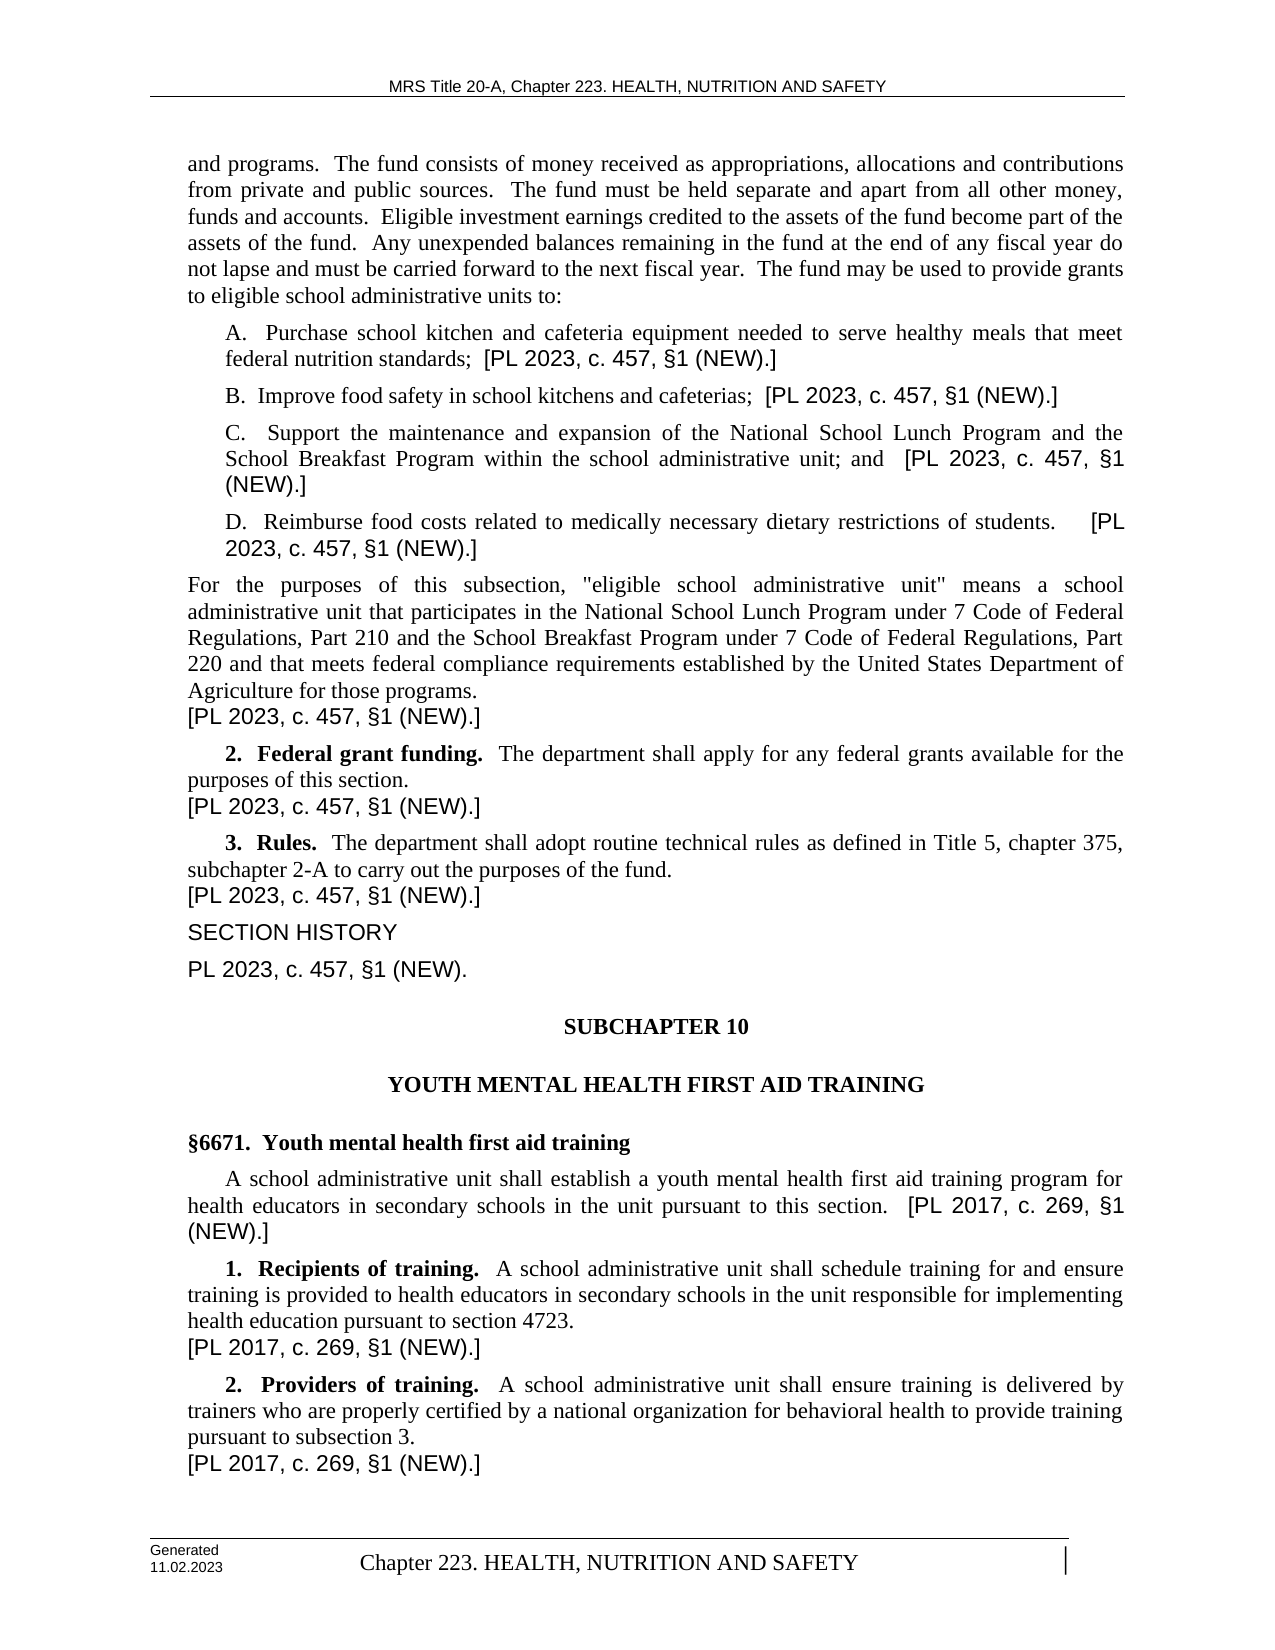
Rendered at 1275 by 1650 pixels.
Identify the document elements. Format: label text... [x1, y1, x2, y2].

text [PL 2023, c. 457, §1 (NEW).] [187, 882, 1125, 908]
text For the purposes of this subsection, "eligible school administrative unit" means a school administrative unit that participates in the National School Lunch Program under 7 Code of Federal Regulations, Part 210 and the School Breakfast Program under 7 Code of Federal Regulations, Part 220 and that meets federal compliance requirements established by the United States Department of Agriculture for those programs. [187, 571, 1125, 703]
text §6671. Youth mental health first aid training [187, 1128, 1125, 1155]
text PL 2023, c. 457, §1 (NEW). [187, 956, 1125, 982]
text SECTION HISTORY [187, 919, 1125, 945]
text 3. Rules. The department shall adopt routine technical rules as defined in Title 5, chapter 375, subchapter 2‑A to carry out the purposes of the fund. [187, 829, 1125, 882]
text [PL 2023, c. 457, §1 (NEW).] [187, 793, 1125, 819]
text B. Improve food safety in school kitchens and cafeterias; [PL 2023, c. 457, §1 (NEW).] [225, 382, 1125, 408]
text 2. Federal grant funding. The department shall apply for any federal grants available for the purposes of this section. [187, 740, 1125, 793]
text C. Support the maintenance and expansion of the National School Lunch Program and the School Breakfast Program within the school administrative unit; and [PL 2023, c. 457, §1 (NEW).] [225, 419, 1125, 498]
text SUBCHAPTER 10 [187, 1013, 1125, 1040]
text [PL 2017, c. 269, §1 (NEW).] [187, 1450, 1125, 1476]
text [PL 2023, c. 457, §1 (NEW).] [187, 703, 1125, 729]
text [187, 150, 1125, 308]
text D. Reimburse food costs related to medically necessary dietary restrictions of students. [PL 2023, c. 457, §1 (NEW).] [225, 508, 1125, 561]
text 2. Providers of training. A school administrative unit shall ensure training is delivered by trainers who are properly certified by a national organization for behavioral health to provide training pursuant to subsection 3. [187, 1371, 1125, 1450]
text [PL 2017, c. 269, §1 (NEW).] [187, 1334, 1125, 1360]
text A school administrative unit shall establish a youth mental health first aid training program for health educators in secondary schools in the unit pursuant to this section. [PL 2017, c. 269, §1 (NEW).] [187, 1165, 1125, 1244]
text A. Purchase school kitchen and cafeteria equipment needed to serve healthy meals that meet federal nutrition standards; [PL 2023, c. 457, §1 (NEW).] [225, 318, 1125, 371]
text YOUTH MENTAL HEALTH FIRST AID TRAINING [187, 1071, 1125, 1097]
text 1. Recipients of training. A school administrative unit shall schedule training for and ensure training is provided to health educators in secondary schools in the unit responsible for implementing health education pursuant to section 4723. [187, 1255, 1125, 1334]
